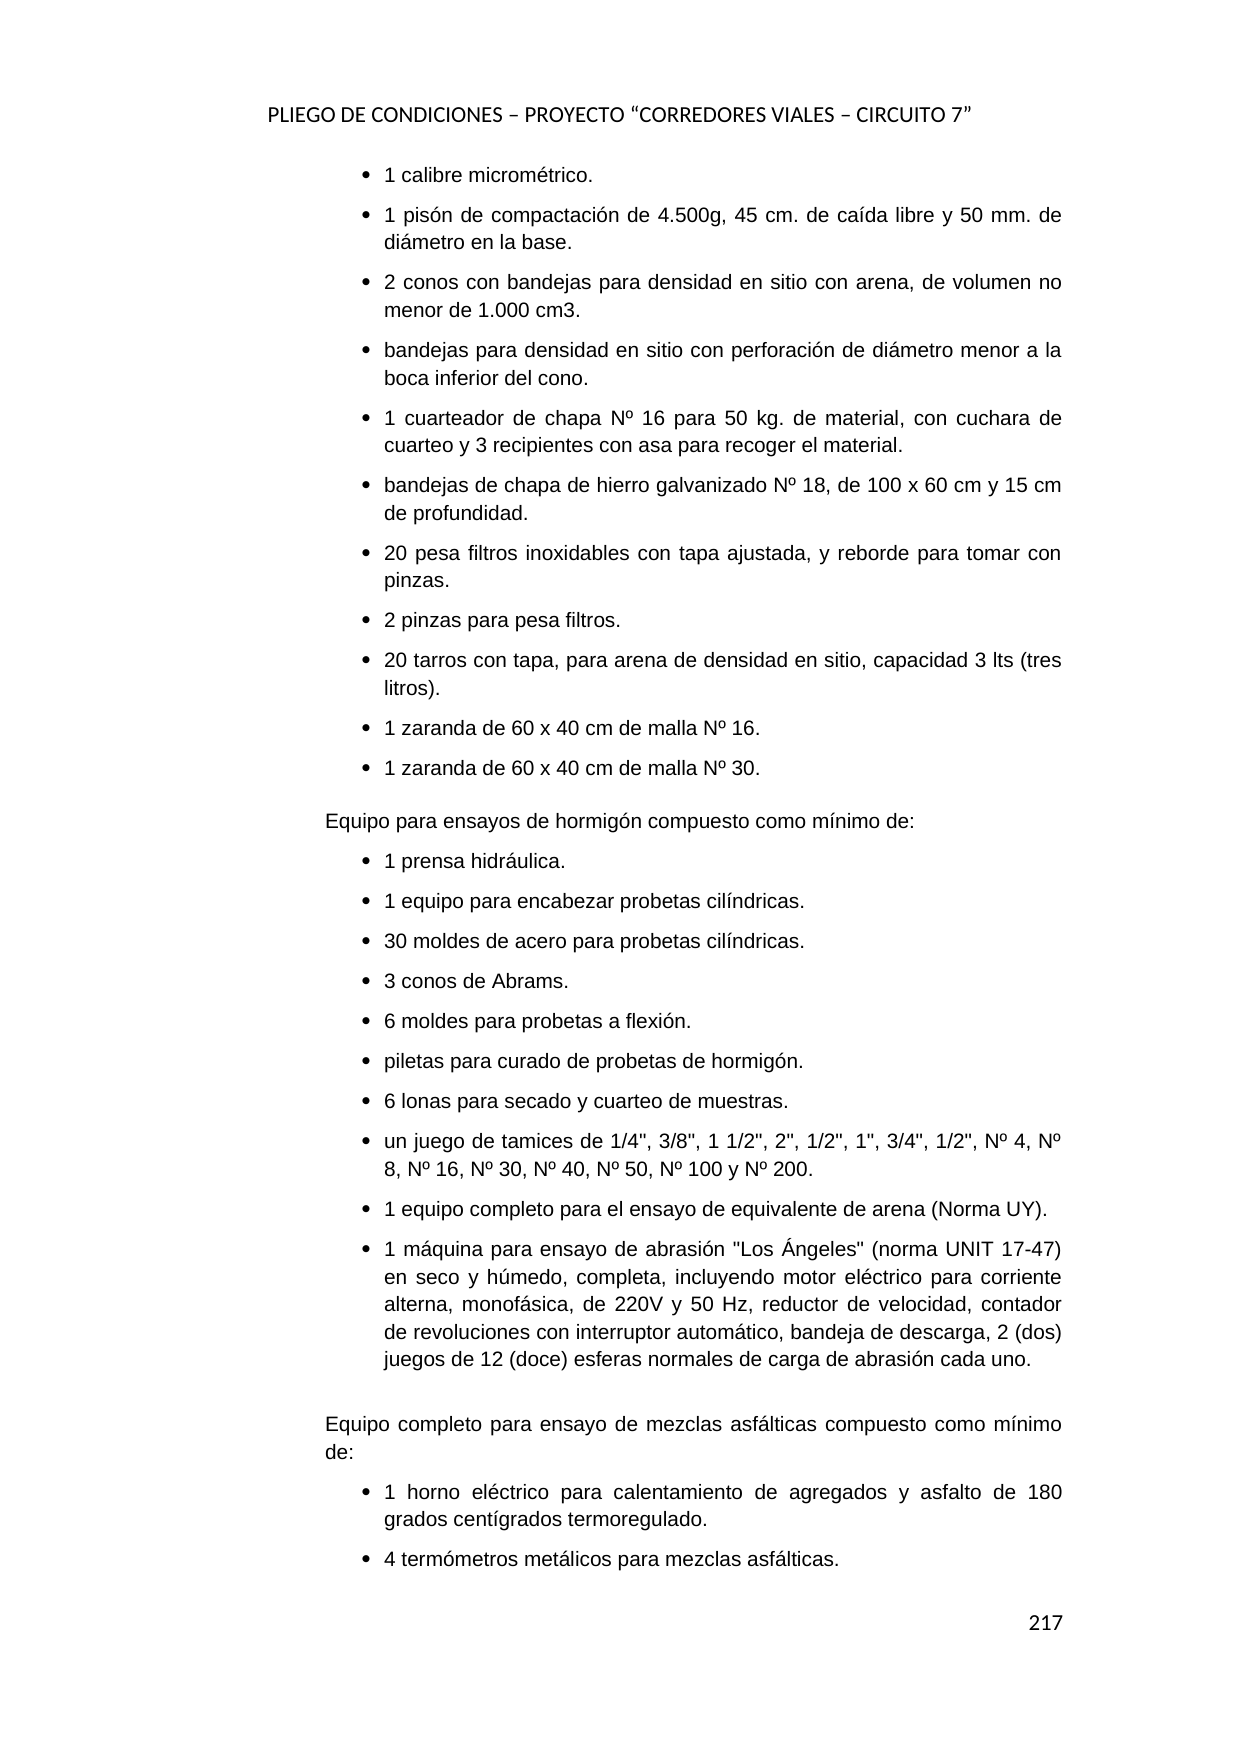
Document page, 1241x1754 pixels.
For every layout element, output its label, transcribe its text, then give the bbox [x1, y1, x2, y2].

list 1 prensa hidráulica. [362, 849, 1063, 873]
list 1 pisón de compactación de 4.500g, 45 cm. de caída libre y 50 mm. de diámetro en la base. [362, 203, 1063, 254]
list 30 moldes de acero para probetas cilíndricas. [362, 929, 1063, 953]
list 2 conos con bandejas para densidad en sitio con arena, de volumen no menor de 1.000 cm3. [362, 270, 1063, 322]
list 1 zaranda de 60 x 40 cm de malla Nº 16. [362, 716, 1063, 740]
list 1 zaranda de 60 x 40 cm de malla Nº 30. [362, 756, 1063, 780]
list piletas para curado de probetas de hormigón. [362, 1049, 1063, 1073]
list un juego de tamices de 1/4", 3/8", 1 1/2", 2", 1/2", 1", 3/4", 1/2", Nº 4, Nº 8, Nº 16, Nº 30, Nº 40, Nº 50, Nº 100 y Nº 200. [362, 1129, 1063, 1181]
list 6 lonas para secado y cuarteo de muestras. [362, 1089, 1063, 1113]
list 6 moldes para probetas a flexión. [362, 1009, 1063, 1033]
list 20 pesa filtros inoxidables con tapa ajustada, y reborde para tomar con pinzas. [362, 541, 1063, 592]
list bandejas de chapa de hierro galvanizado Nº 18, de 100 x 60 cm y 15 cm de profundidad. [362, 473, 1063, 524]
list 1 horno eléctrico para calentamiento de agregados y asfalto de 180 grados centígrados termoregulado. [362, 1480, 1063, 1531]
text Equipo completo para ensayo de mezclas asfálticas compuesto como mínimo de: [325, 1412, 1063, 1464]
list 20 tarros con tapa, para arena de densidad en sitio, capacidad 3 lts (tres litros). [362, 648, 1063, 700]
list 1 equipo para encabezar probetas cilíndricas. [362, 889, 1063, 913]
list 4 termómetros metálicos para mezclas asfálticas. [362, 1547, 1063, 1571]
list 1 calibre micrométrico. [362, 162, 1063, 187]
list 1 cuarteador de chapa Nº 16 para 50 kg. de material, con cuchara de cuarteo y 3 recipientes con asa para recoger el material. [362, 405, 1063, 457]
text Equipo para ensayos de hormigón compuesto como mínimo de: [325, 809, 1063, 833]
list 2 pinzas para pesa filtros. [362, 608, 1063, 632]
list bandejas para densidad en sitio con perforación de diámetro menor a la boca inferior del cono. [362, 338, 1063, 389]
list 1 máquina para ensayo de abrasión "Los Ángeles" (norma UNIT 17-47) en seco y húmedo, completa, incluyendo motor eléctrico para corriente alterna, monofásica, de 220V y 50 Hz, reductor de velocidad, contador de revoluciones con interruptor automático, bandeja de descarga, 2 (dos) juegos de 12 (doce) esferas normales de carga de abrasión cada uno. [362, 1237, 1063, 1371]
list 1 equipo completo para el ensayo de equivalente de arena (Norma UY). [362, 1197, 1063, 1221]
list 3 conos de Abrams. [362, 969, 1063, 993]
